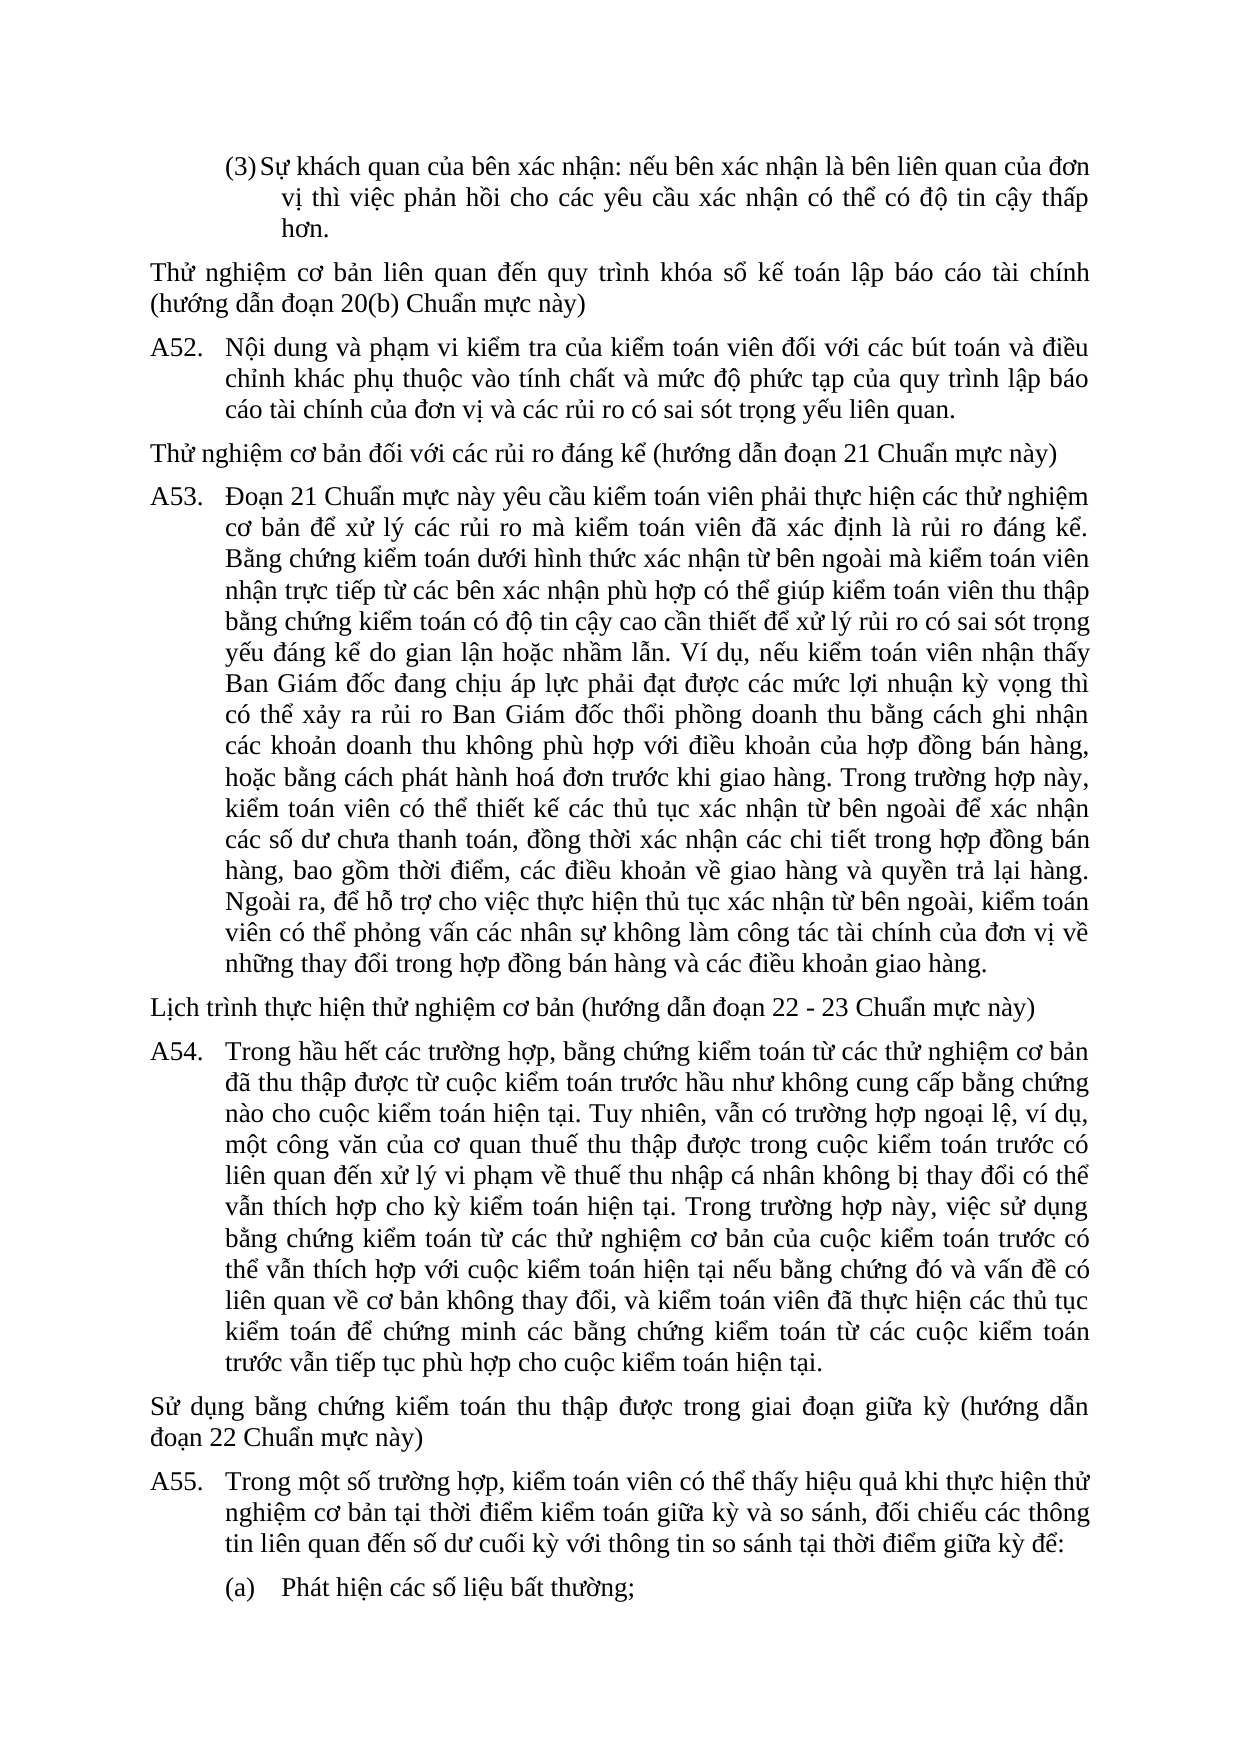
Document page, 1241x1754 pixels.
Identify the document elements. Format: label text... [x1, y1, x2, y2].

text Sử dụng bằng chứng kiểm toán thu thập được trong giai đoạn giữa kỳ (hướng dẫn đoạn 22 Chuẩn mực này) [150, 1390, 1090, 1452]
text Thử nghiệm cơ bản liên quan đến quy trình khóa sổ kế toán lập báo cáo tài chính (hướng dẫn đoạn 20(b) Chuẩn mực này) [150, 256, 1090, 318]
list Nội dung và phạm vi kiểm tra của kiểm toán viên đối với các bút toán và điều chỉnh khác phụ thuộc vào tính chất và mức độ phức tạp của quy trình lập báo cáo tài chính của đơn vị và các rủi ro có sai sót trọng yếu liên quan. [150, 331, 1090, 424]
list Trong một số trường hợp, kiểm toán viên có thể thấy hiệu quả khi thực hiện thử nghiệm cơ bản tại thời điểm kiểm toán giữa kỳ và so sánh, đối chiếu các thông tin liên quan đến số dư cuối kỳ với thông tin so sánh tại thời điểm giữa kỳ để: [150, 1465, 1090, 1558]
text Lịch trình thực hiện thử nghiệm cơ bản (hướng dẫn đoạn 22 - 23 Chuẩn mực này) [150, 991, 1090, 1022]
text Thử nghiệm cơ bản đối với các rủi ro đáng kể (hướng dẫn đoạn 21 Chuẩn mực này) [150, 437, 1090, 468]
list Phát hiện các số liệu bất thường; [225, 1571, 1090, 1602]
list Đoạn 21 Chuẩn mực này yêu cầu kiểm toán viên phải thực hiện các thử nghiệm cơ bản để xử lý các rủi ro mà kiểm toán viên đã xác định là rủi ro đáng kể. Bằng chứng kiểm toán dưới hình thức xác nhận từ bên ngoài mà kiểm toán viên nhận trực tiếp từ các bên xác nhận phù hợp có thể giúp kiểm toán viên thu thập bằng chứng kiểm toán có độ tin cậy cao cần thiết để xử lý rủi ro có sai sót trọng yếu đáng kể do gian lận hoặc nhầm lẫn. Ví dụ, nếu kiểm toán viên nhận thấy Ban Giám đốc đang chịu áp lực phải đạt được các mức lợi nhuận kỳ vọng thì có thể xảy ra rủi ro Ban Giám đốc thổi phồng doanh thu bằng cách ghi nhận các khoản doanh thu không phù hợp với điều khoản của hợp đồng bán hàng, hoặc bằng cách phát hành hoá đơn trước khi giao hàng. Trong trường hợp này, kiểm toán viên có thể thiết kế các thủ tục xác nhận từ bên ngoài để xác nhận các số dư chưa thanh toán, đồng thời xác nhận các chi tiết trong hợp đồng bán hàng, bao gồm thời điểm, các điều khoản về giao hàng và quyền trả lại hàng. Ngoài ra, để hỗ trợ cho việc thực hiện thủ tục xác nhận từ bên ngoài, kiểm toán viên có thể phỏng vấn các nhân sự không làm công tác tài chính của đơn vị về những thay đổi trong hợp đồng bán hàng và các điều khoản giao hàng. [150, 480, 1090, 979]
list Trong hầu hết các trường hợp, bằng chứng kiểm toán từ các thử nghiệm cơ bản đã thu thập được từ cuộc kiểm toán trước hầu như không cung cấp bằng chứng nào cho cuộc kiểm toán hiện tại. Tuy nhiên, vẫn có trường hợp ngoại lệ, ví dụ, một công văn của cơ quan thuế thu thập được trong cuộc kiểm toán trước có liên quan đến xử lý vi phạm về thuế thu nhập cá nhân không bị thay đổi có thể vẫn thích hợp cho kỳ kiểm toán hiện tại. Trong trường hợp này, việc sử dụng bằng chứng kiểm toán từ các thử nghiệm cơ bản của cuộc kiểm toán trước có thể vẫn thích hợp với cuộc kiểm toán hiện tại nếu bằng chứng đó và vấn đề có liên quan về cơ bản không thay đổi, và kiểm toán viên đã thực hiện các thủ tục kiểm toán để chứng minh các bằng chứng kiểm toán từ các cuộc kiểm toán trước vẫn tiếp tục phù hợp cho cuộc kiểm toán hiện tại. [150, 1035, 1090, 1377]
list Sự khách quan của bên xác nhận: nếu bên xác nhận là bên liên quan của đơn vị thì việc phản hồi cho các yêu cầu xác nhận có thể có độ tin cậy thấp hơn. [225, 150, 1090, 243]
